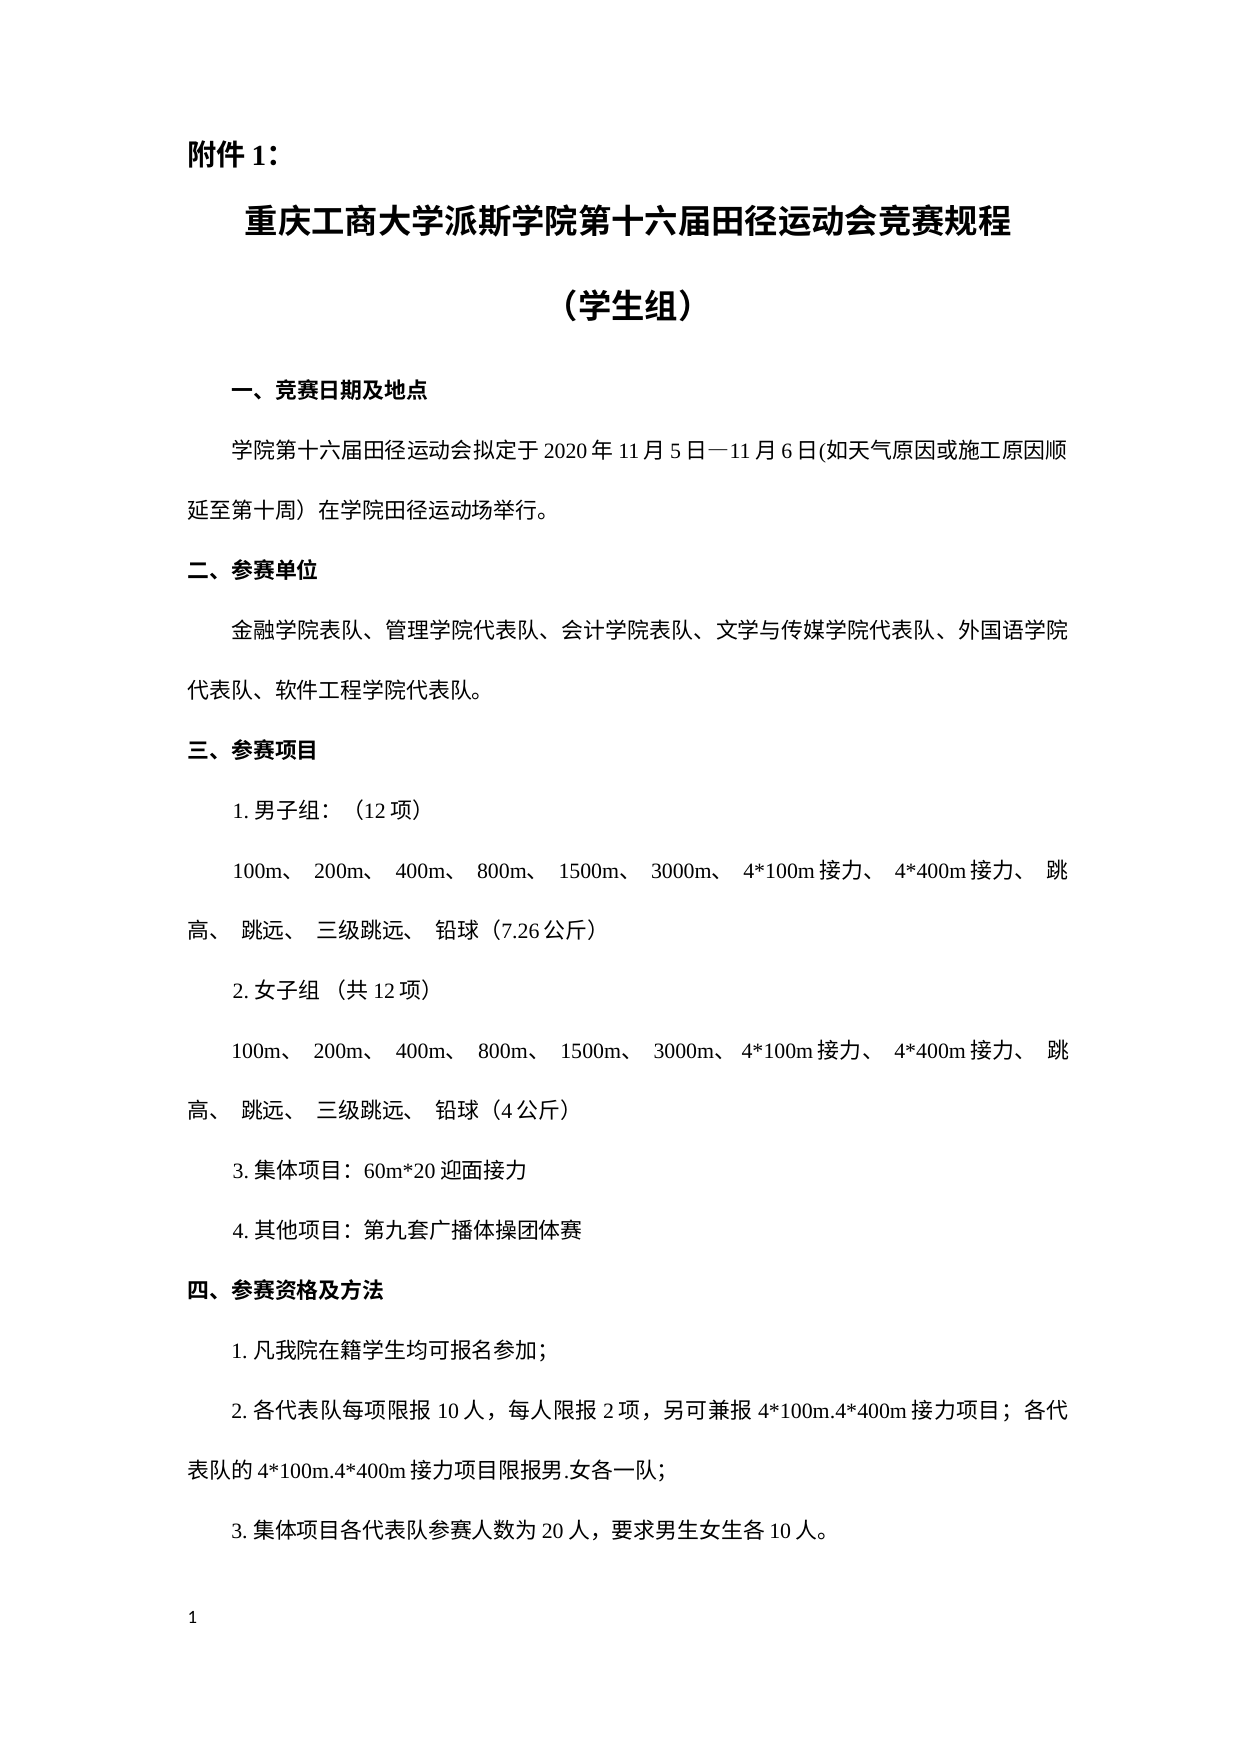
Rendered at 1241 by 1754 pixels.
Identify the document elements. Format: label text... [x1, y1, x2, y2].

text 学院第十六届田径运动会拟定于2020年11月5日—11月6日(如天气原因或施工原因顺延至第十周）在学院田径运动场举行。 [187, 419, 1069, 539]
list 一、竞赛日期及地点 [187, 359, 1069, 419]
list 集体项目：60m*20迎面接力 [187, 1139, 1069, 1199]
list 女子组 （共12项） [187, 959, 1069, 1019]
text （学生组） [187, 274, 1069, 334]
list 集体项目各代表队参赛人数为20人，要求男生女生各10人。 [187, 1499, 1069, 1559]
text 100m、 200m、 400m、 800m、 1500m、 3000m、 4*100m接力、 4*400m接力、 跳高、 跳远、 三级跳远、 铅球（7.26公斤） [187, 839, 1069, 959]
list 金融学院表队、管理学院代表队、会计学院表队、文学与传媒学院代表队、外国语学院代表队、软件工程学院代表队。 [187, 599, 1069, 719]
list 其他项目：第九套广播体操团体赛 [187, 1199, 1069, 1259]
list 四、参赛资格及方法 [187, 1259, 1069, 1319]
text 重庆工商大学派斯学院第十六届田径运动会竞赛规程 [187, 189, 1069, 249]
list 二、参赛单位 [187, 539, 1069, 599]
list 各代表队每项限报10人，每人限报2项，另可兼报4*100m.4*400m接力项目；各代表队的4*100m.4*400m接力项目限报男.女各一队； [187, 1379, 1069, 1499]
list 100m、 200m、 400m、 800m、 1500m、 3000m、 4*100m接力、 4*400m接力、 跳高、 跳远、 三级跳远、 铅球（4公斤） [187, 1019, 1069, 1139]
list 男子组：（12项） [187, 779, 1069, 839]
list 三、参赛项目 [187, 719, 1069, 779]
text 附件1： [187, 123, 1069, 183]
list 凡我院在籍学生均可报名参加； [187, 1319, 1069, 1379]
